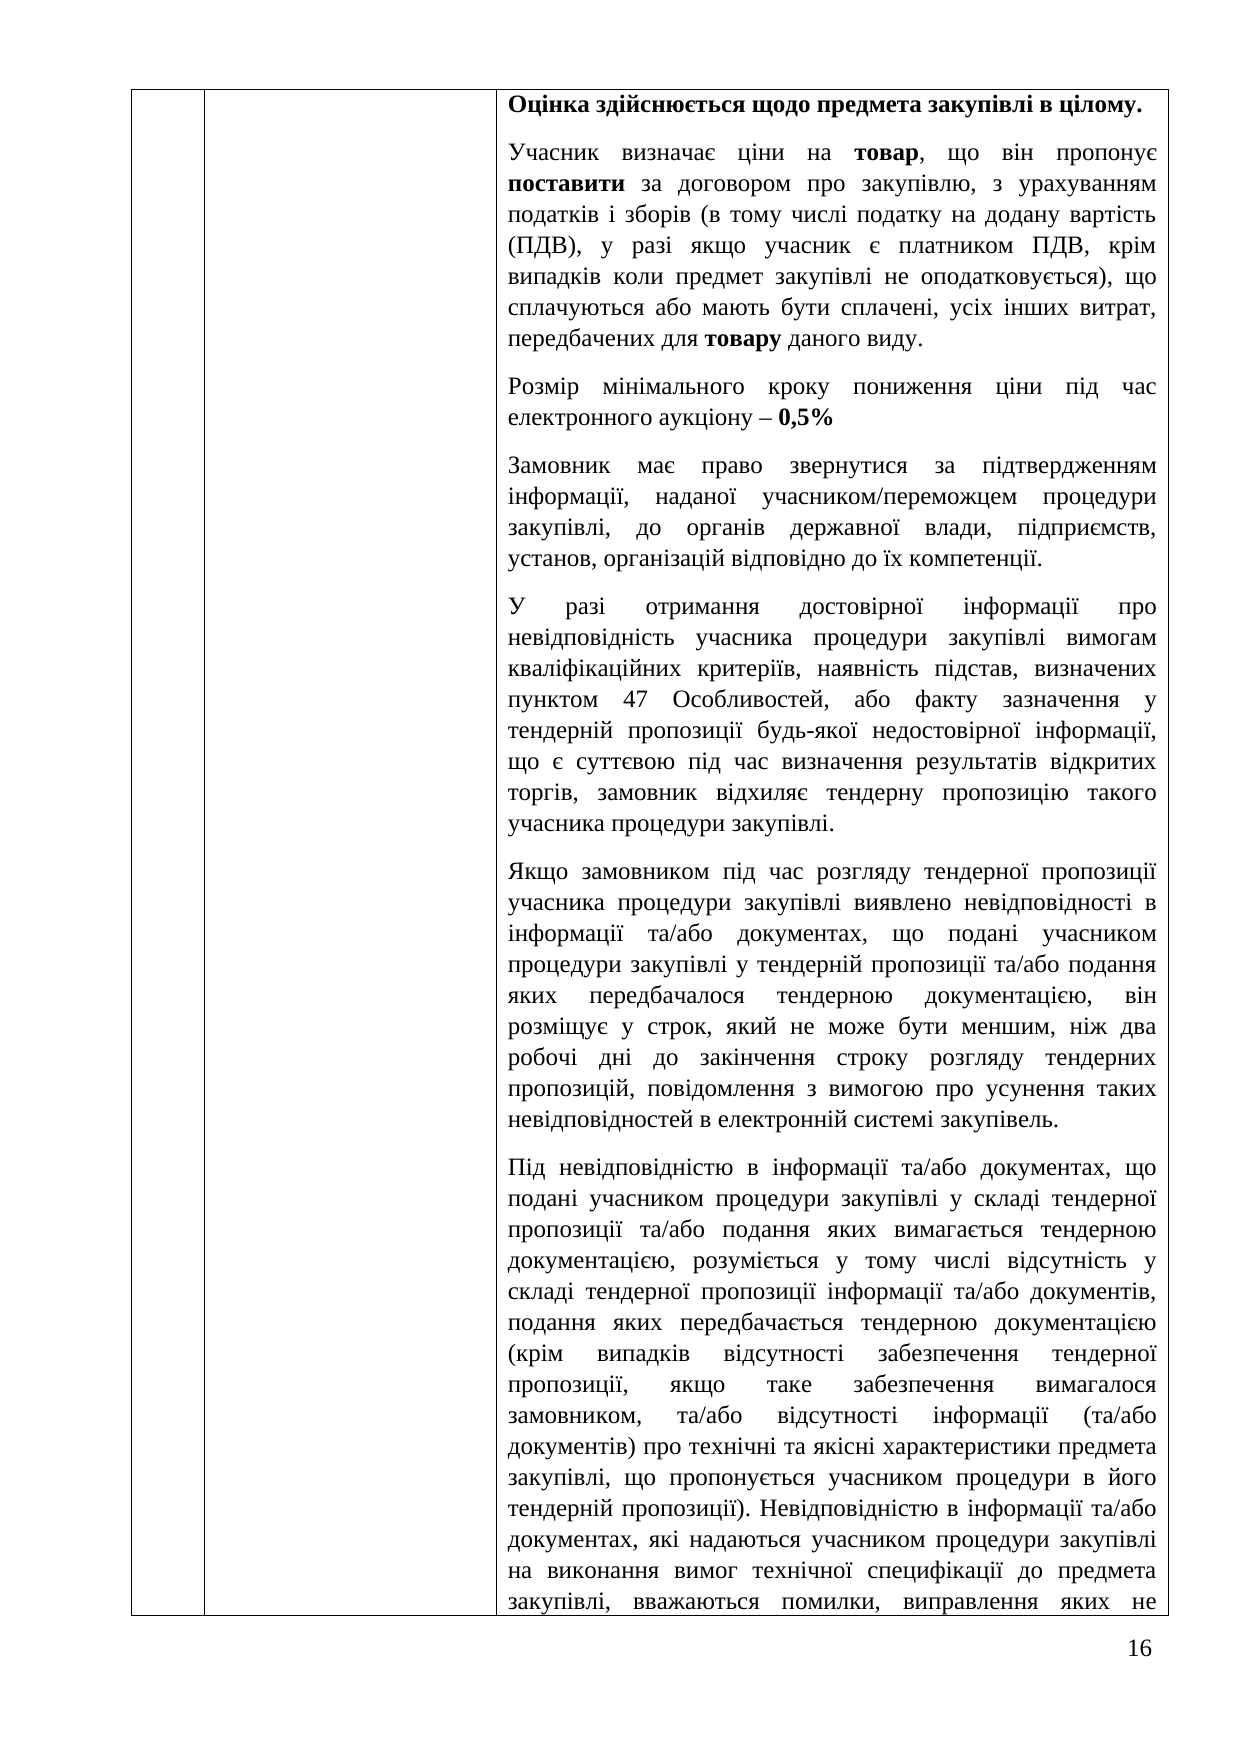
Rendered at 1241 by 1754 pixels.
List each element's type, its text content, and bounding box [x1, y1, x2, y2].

table_cell 1 [132, 90, 204, 1615]
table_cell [497, 90, 1168, 1615]
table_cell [205, 90, 496, 1615]
